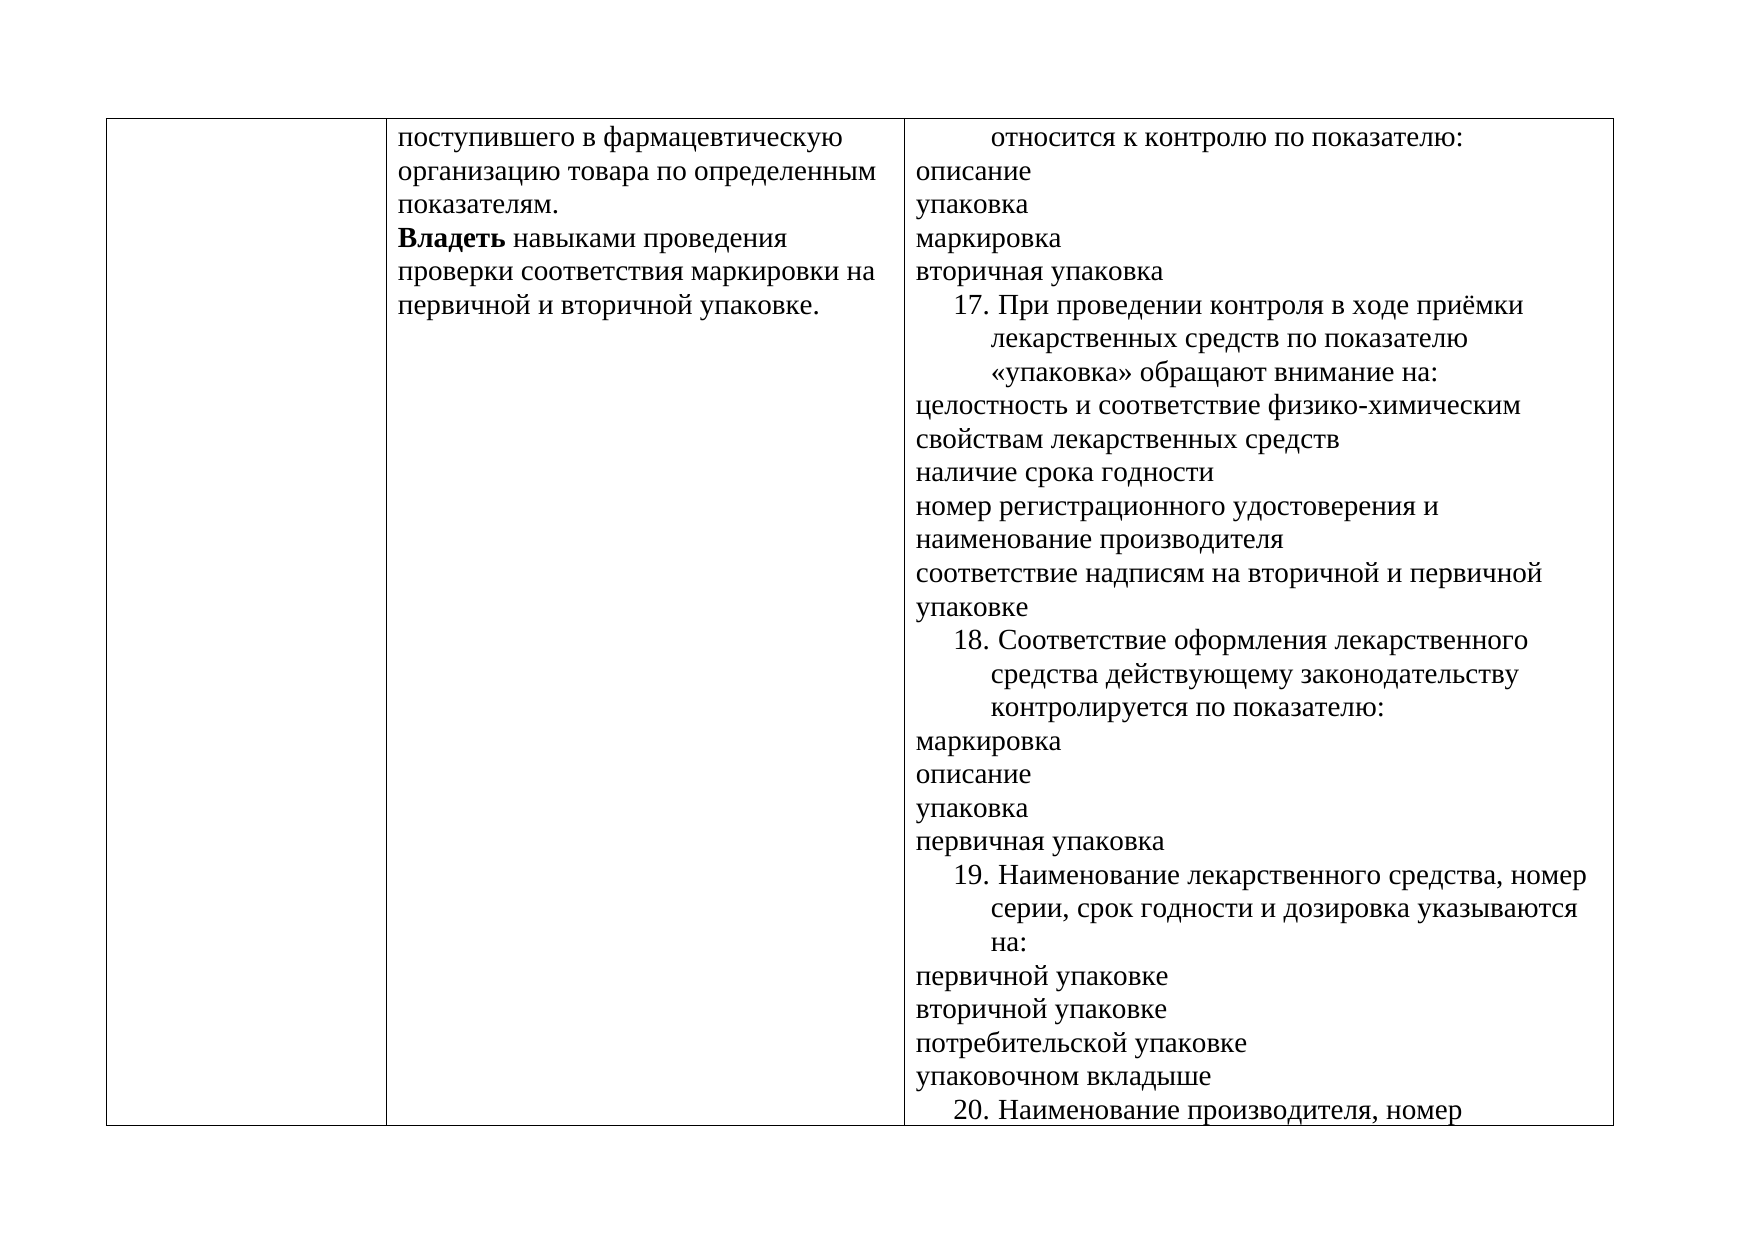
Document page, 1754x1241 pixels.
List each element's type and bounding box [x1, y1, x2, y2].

table_cell [905, 119, 1613, 1125]
table_cell [387, 119, 904, 1125]
